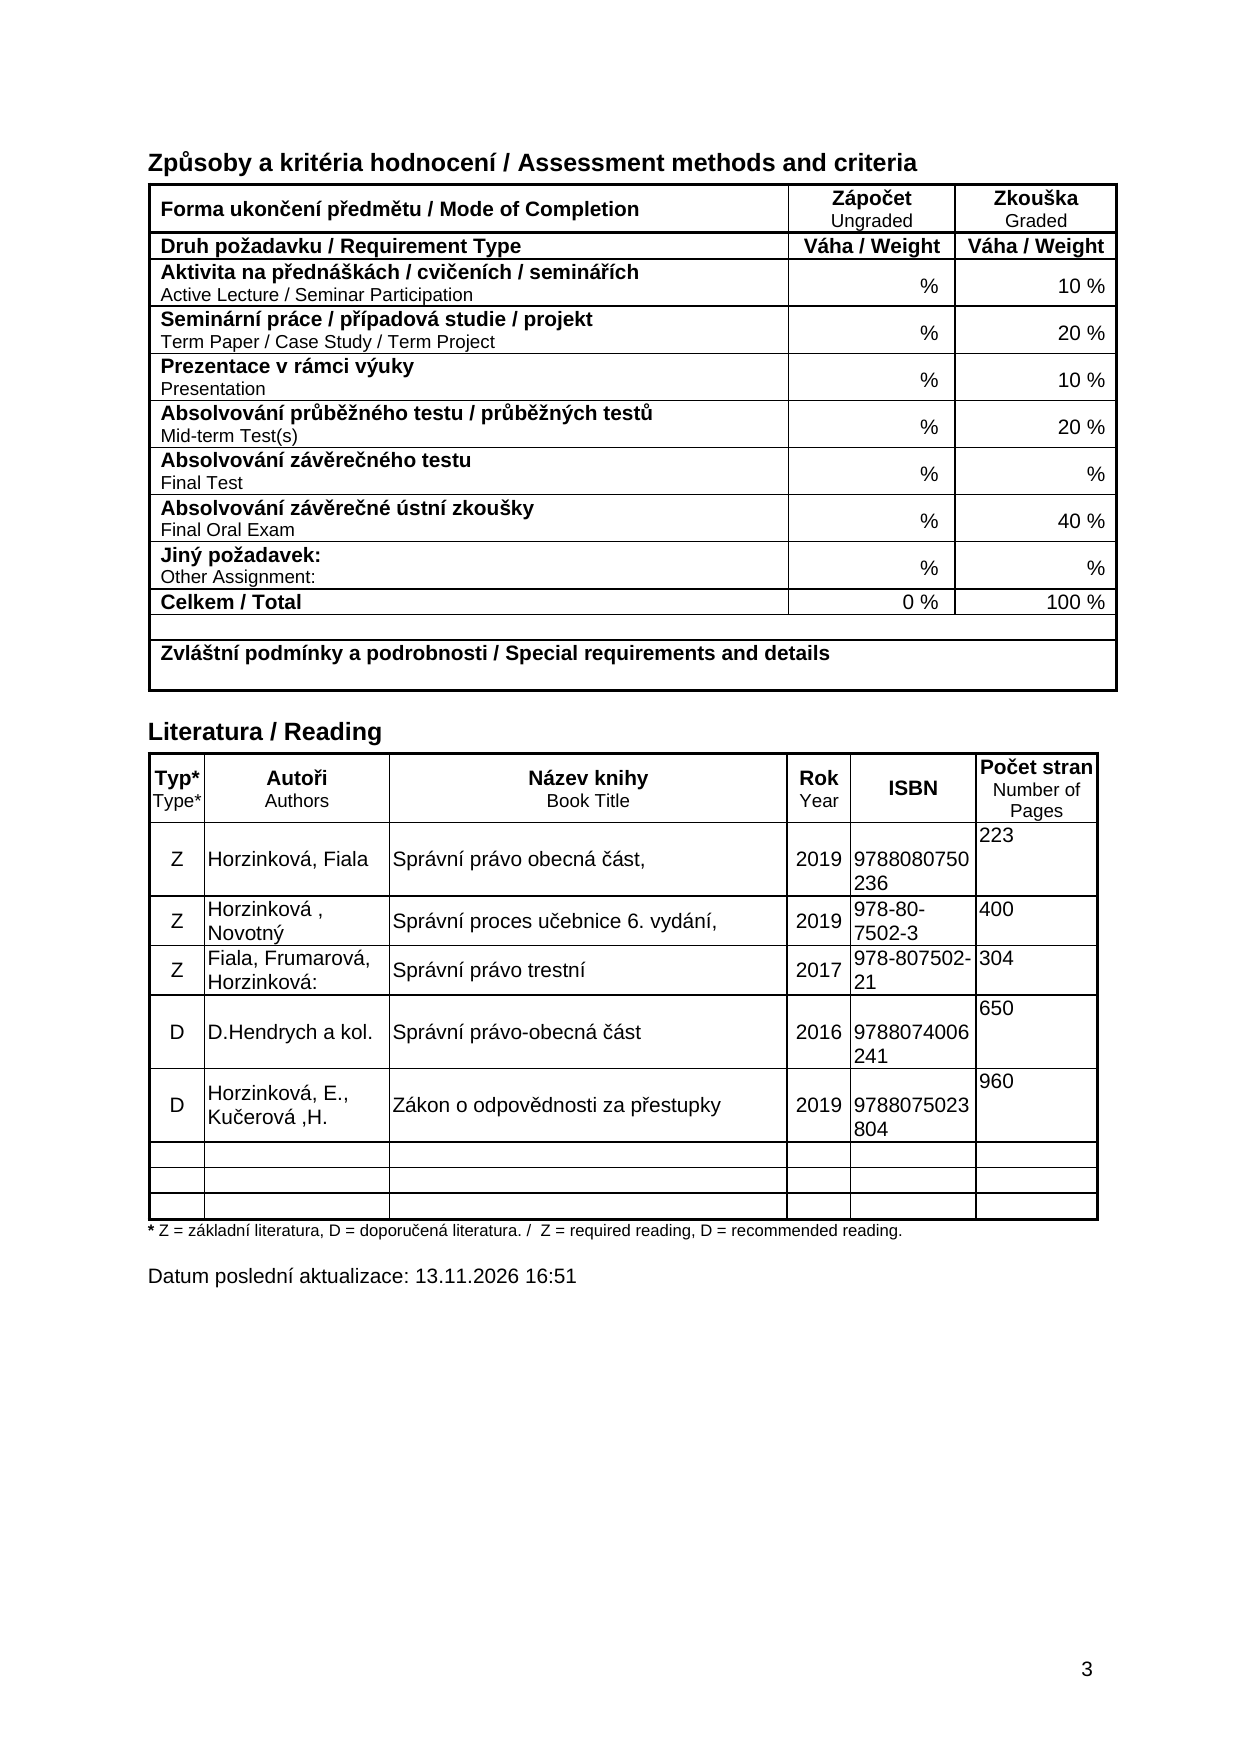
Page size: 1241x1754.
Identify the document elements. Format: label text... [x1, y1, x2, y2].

table_cell Prezentace v rámci výuky Presentation [151, 354, 788, 399]
table_cell [151, 615, 1115, 639]
table_cell 9788075023804 [851, 1069, 975, 1141]
table_cell Správní proces učebnice 6. vydání, [390, 897, 786, 945]
table_cell [390, 1168, 786, 1192]
table_header Název knihy Book Title [390, 755, 786, 822]
text Datum poslední aktualizace: 9.2.2021 21:59 [148, 1264, 1093, 1288]
table_cell % [956, 448, 1115, 494]
table_cell [151, 1143, 204, 1167]
table_cell Horzinková, Fiala [205, 823, 389, 895]
table_cell Absolvování závěrečného testu Final Test [151, 448, 788, 494]
table_header Forma ukončení předmětu / Mode of Completion [151, 186, 788, 231]
table_cell % [789, 307, 954, 352]
table_cell Jiný požadavek: (stručný popis) Other Assignment: [151, 542, 788, 588]
table_cell Fiala, Frumarová, Horzinková: [205, 946, 389, 994]
table_cell [390, 1194, 786, 1218]
text * Z = základní literatura, D = doporučená literatura. / Z = required reading, D = recommended reading. [148, 1221, 1093, 1240]
table_header Rok Year [788, 755, 850, 822]
table_cell % [789, 542, 954, 588]
table_cell Seminární práce / případová studie / projekt Term Paper / Case Study / Term Project [151, 307, 788, 352]
table_cell % [789, 260, 954, 305]
table_cell 9788080750236 [851, 823, 975, 895]
table_cell 100 % [956, 590, 1115, 613]
table_cell Aktivita na přednáškách / cvičeních / seminářích Active Lecture / Seminar Participation [151, 260, 788, 305]
table_cell [390, 1143, 786, 1167]
table_cell Absolvování závěrečné ústní zkoušky Final Oral Exam [151, 495, 788, 541]
table_cell [205, 1194, 389, 1218]
table_cell 20 % [956, 307, 1115, 352]
table_cell D [151, 996, 204, 1068]
table_cell Celkem / Total [151, 590, 788, 613]
table_cell Zákon o odpovědnosti za přestupky [390, 1069, 786, 1141]
table_cell 978-807502-21 [851, 946, 975, 994]
table_cell Váha / Weight [956, 234, 1115, 258]
table_cell Správní právo trestní [390, 946, 786, 994]
table_cell 20 % [956, 401, 1115, 447]
table_header Autoři Authors [205, 755, 389, 822]
table_cell [977, 1168, 1096, 1192]
table_cell Z [151, 823, 204, 895]
table_cell 223 [977, 823, 1096, 895]
table_cell Zvláštní podmínky a podrobnosti / Special requirements and details [151, 641, 1115, 688]
table_cell Váha / Weight [789, 234, 954, 258]
table_cell [851, 1194, 975, 1218]
table_cell 2019 [788, 823, 850, 895]
table_cell % [956, 542, 1115, 588]
table_header Zápočet Ungraded [789, 186, 954, 231]
table_cell D.Hendrych a kol. [205, 996, 389, 1068]
text Způsoby a kritéria hodnocení / Assessment methods and criteria [148, 148, 1093, 176]
table_header Počet stran Number of Pages [977, 755, 1096, 822]
table_cell % [789, 401, 954, 447]
table_header Typ* Type* [151, 755, 204, 822]
table_cell D [151, 1069, 204, 1141]
text Literatura / Reading [148, 717, 1093, 745]
table_cell Správní právo-obecná část [390, 996, 786, 1068]
table_header ISBN [851, 755, 975, 822]
table_cell 400 [977, 897, 1096, 945]
table_cell 10 % [956, 260, 1115, 305]
table_cell [151, 1194, 204, 1218]
table_cell [205, 1168, 389, 1192]
table_cell [788, 1143, 850, 1167]
table_cell Z [151, 946, 204, 994]
table_cell 2016 [788, 996, 850, 1068]
table_cell Správní právo obecná část, [390, 823, 786, 895]
table_cell Druh požadavku / Requirement Type [151, 234, 788, 258]
table_cell 978-80-7502-3 [851, 897, 975, 945]
table_cell 0 % [789, 590, 954, 613]
table_cell [151, 1168, 204, 1192]
table_cell % [789, 354, 954, 399]
table_cell Horzinková, E., Kučerová ,H. [205, 1069, 389, 1141]
table_cell [788, 1194, 850, 1218]
table_cell Z [151, 897, 204, 945]
table_cell 10 % [956, 354, 1115, 399]
table_header Zkouška Graded [956, 186, 1115, 231]
table_cell 2019 [788, 1069, 850, 1141]
table_cell 2017 [788, 946, 850, 994]
table_cell 960 [977, 1069, 1096, 1141]
table_cell 304 [977, 946, 1096, 994]
table_cell % [789, 448, 954, 494]
table_cell 650 [977, 996, 1096, 1068]
table_cell [851, 1143, 975, 1167]
table_cell 2019 [788, 897, 850, 945]
table_cell Horzinková , Novotný [205, 897, 389, 945]
table_cell [977, 1194, 1096, 1218]
table_cell Absolvování průběžného testu / průběžných testů Mid-term Test(s) [151, 401, 788, 447]
table_cell [788, 1168, 850, 1192]
table_cell [205, 1143, 389, 1167]
table_cell 40 % [956, 495, 1115, 541]
table_cell % [789, 495, 954, 541]
table_cell [977, 1143, 1096, 1167]
table_cell [851, 1168, 975, 1192]
table_cell 9788074006241 [851, 996, 975, 1068]
